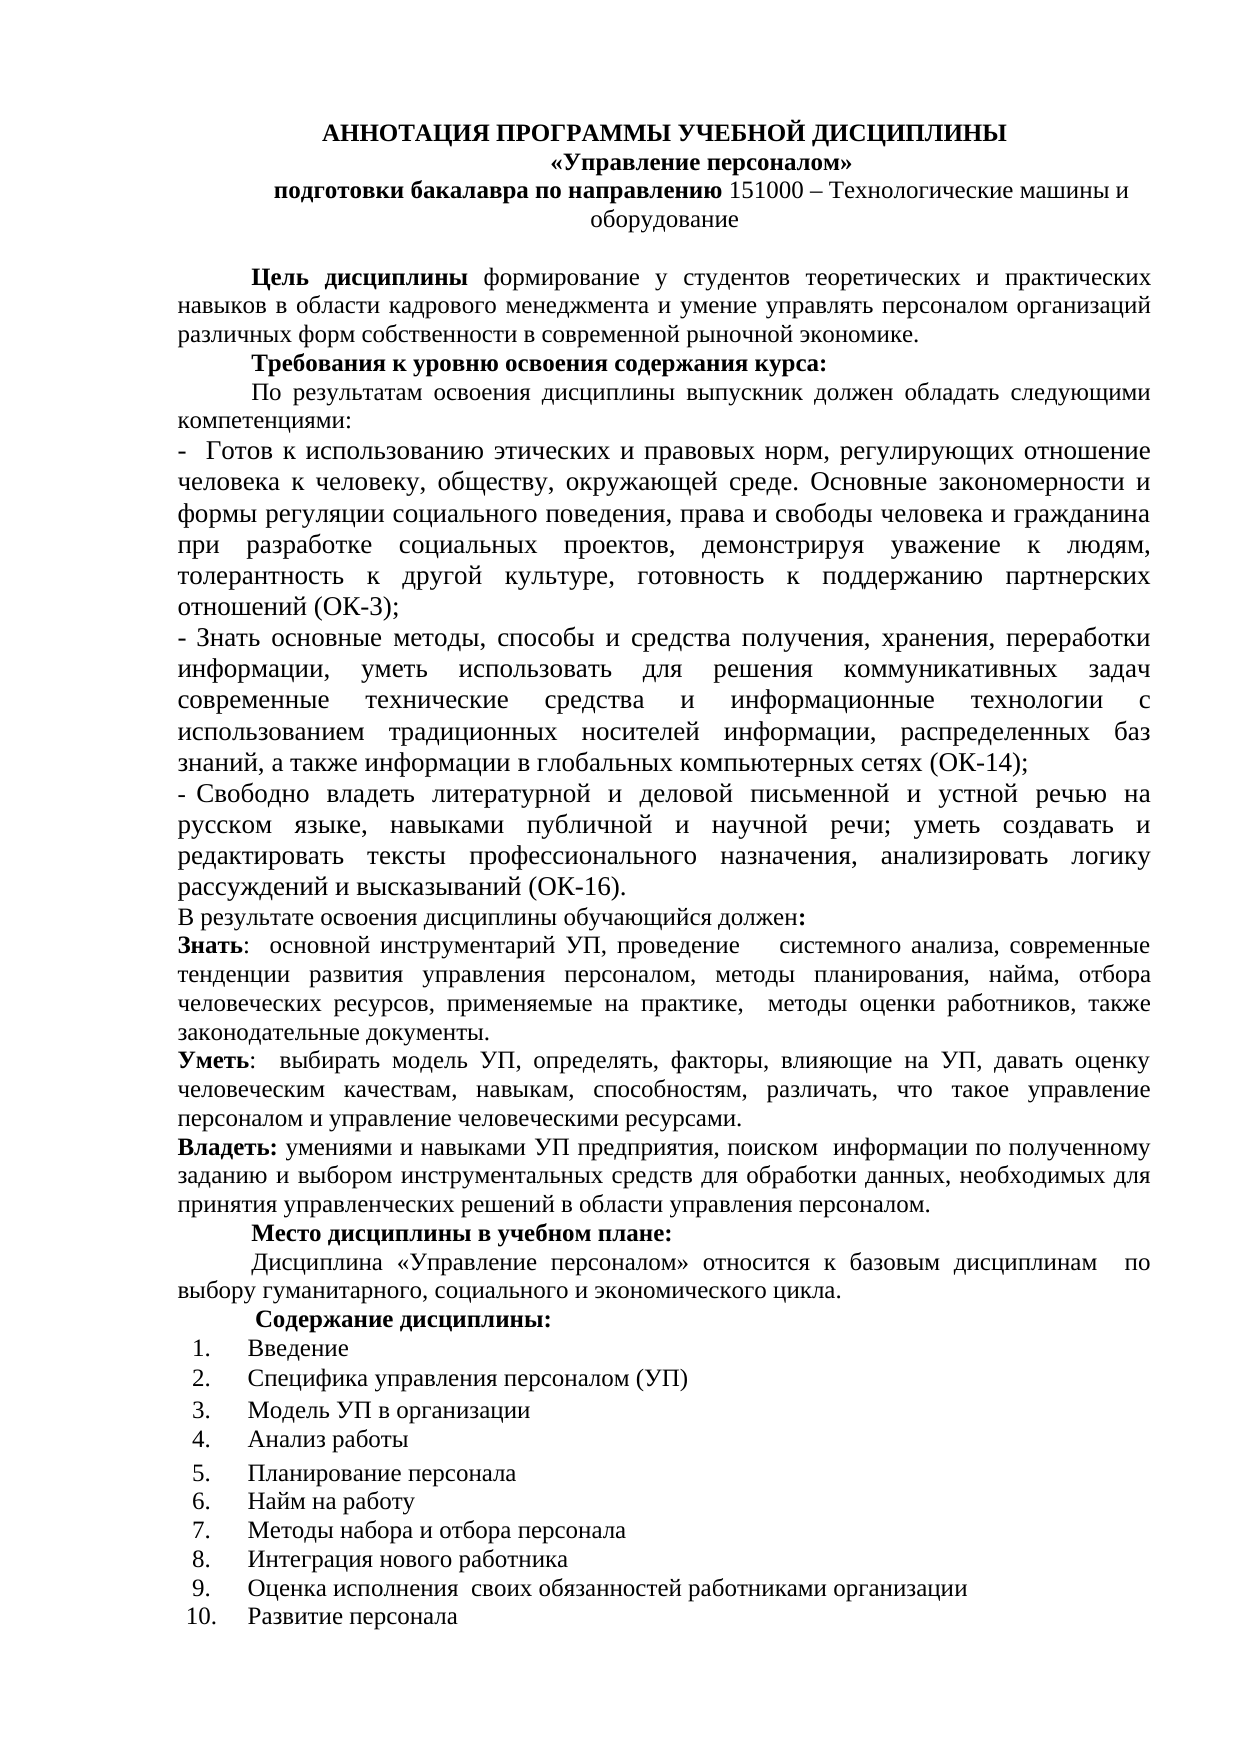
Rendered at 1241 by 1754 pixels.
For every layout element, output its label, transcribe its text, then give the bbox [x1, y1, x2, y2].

list Свободно владеть литературной и деловой письменной и устной речью на русском языке, навыками публичной и научной речи; уметь создавать и редактировать тексты профессионального назначения, анализировать логику рассуждений и высказываний (ОК-16). [177, 777, 1152, 902]
table_cell 5. [166, 1458, 236, 1486]
table_cell Планирование персонала [236, 1458, 1207, 1486]
text Уметь: выбирать модель УП, определять, факторы, влияющие на УП, давать оценку человеческим качествам, навыкам, способностям, различать, что такое управление персоналом и управление человеческими ресурсами. [177, 1045, 1152, 1132]
text подготовки бакалавра по направлению 151000 – Технологические машины и оборудование [177, 176, 1152, 233]
text По результатам освоения дисциплины выпускник должен обладать следующими компетенциями: [177, 377, 1152, 434]
text В результате освоения дисциплины обучающийся должен: [177, 902, 1152, 930]
list Готов к использованию этических и правовых норм, регулирующих отношение человека к человеку, обществу, окружающей среде. Основные закономерности и формы регуляции социального поведения, права и свободы человека и гражданина при разработке социальных проектов, демонстрируя уважение к людям, толерантность к другой культуре, готовность к поддержанию партнерских отношений (ОК-3); [177, 434, 1152, 621]
text Дисциплина «Управление персоналом» относится к базовым дисциплинам по выбору гуманитарного, социального и экономического цикла. [177, 1247, 1152, 1304]
text Требования к уровню освоения содержания курса: [177, 348, 1152, 377]
table_cell 4. [166, 1424, 236, 1458]
table_cell 7. [166, 1515, 236, 1544]
table_cell Анализ работы [236, 1424, 1207, 1458]
table_cell 6. [166, 1486, 236, 1515]
text Знать: основной инструментарий УП, проведение системного анализа, современные тенденции развития управления персоналом, методы планирования, найма, отбора человеческих ресурсов, применяемые на практике, методы оценки работников, также законодательные документы. [177, 930, 1152, 1045]
table_cell 10. [166, 1601, 236, 1634]
text Цель дисциплины формирование у студентов теоретических и практических навыков в области кадрового менеджмента и умение управлять персоналом организаций различных форм собственности в современной рыночной экономике. [177, 262, 1152, 348]
table_cell 2. [166, 1363, 236, 1395]
table_cell Методы набора и отбора персонала [236, 1515, 1207, 1544]
table_cell Найм на работу [236, 1486, 1207, 1515]
table_cell Развитие персонала [236, 1601, 1207, 1634]
text «Управление персоналом» [177, 147, 1152, 176]
text АННОТАЦИЯ ПРОГРАММЫ УЧЕБНОЙ ДИСЦИПЛИНЫ [177, 118, 1152, 147]
text Владеть: умениями и навыками УП предприятия, поиском информации по полученному заданию и выбором инструментальных средств для обработки данных, необходимых для принятия управленческих решений в области управления персоналом. [177, 1132, 1152, 1218]
table_cell Модель УП в организации [236, 1395, 1207, 1424]
text Место дисциплины в учебном плане: [177, 1218, 1152, 1247]
table_header Введение [236, 1333, 1207, 1363]
table_cell 8. [166, 1544, 236, 1573]
table_header 1. [166, 1333, 236, 1363]
table_cell Интеграция нового работника [236, 1544, 1207, 1573]
text Содержание дисциплины: [181, 1304, 1152, 1333]
table_cell 3. [166, 1395, 236, 1424]
table_cell 9. [166, 1573, 236, 1601]
table_cell Оценка исполнения своих обязанностей работниками организации [236, 1573, 1207, 1601]
table_cell Специфика управления персоналом (УП) [236, 1363, 1207, 1395]
list Знать основные методы, способы и средства получения, хранения, переработки информации, уметь использовать для решения коммуникативных задач современные технические средства и информационные технологии с использованием традиционных носителей информации, распределенных баз знаний, а также информации в глобальных компьютерных сетях (ОК-14); [177, 621, 1152, 777]
